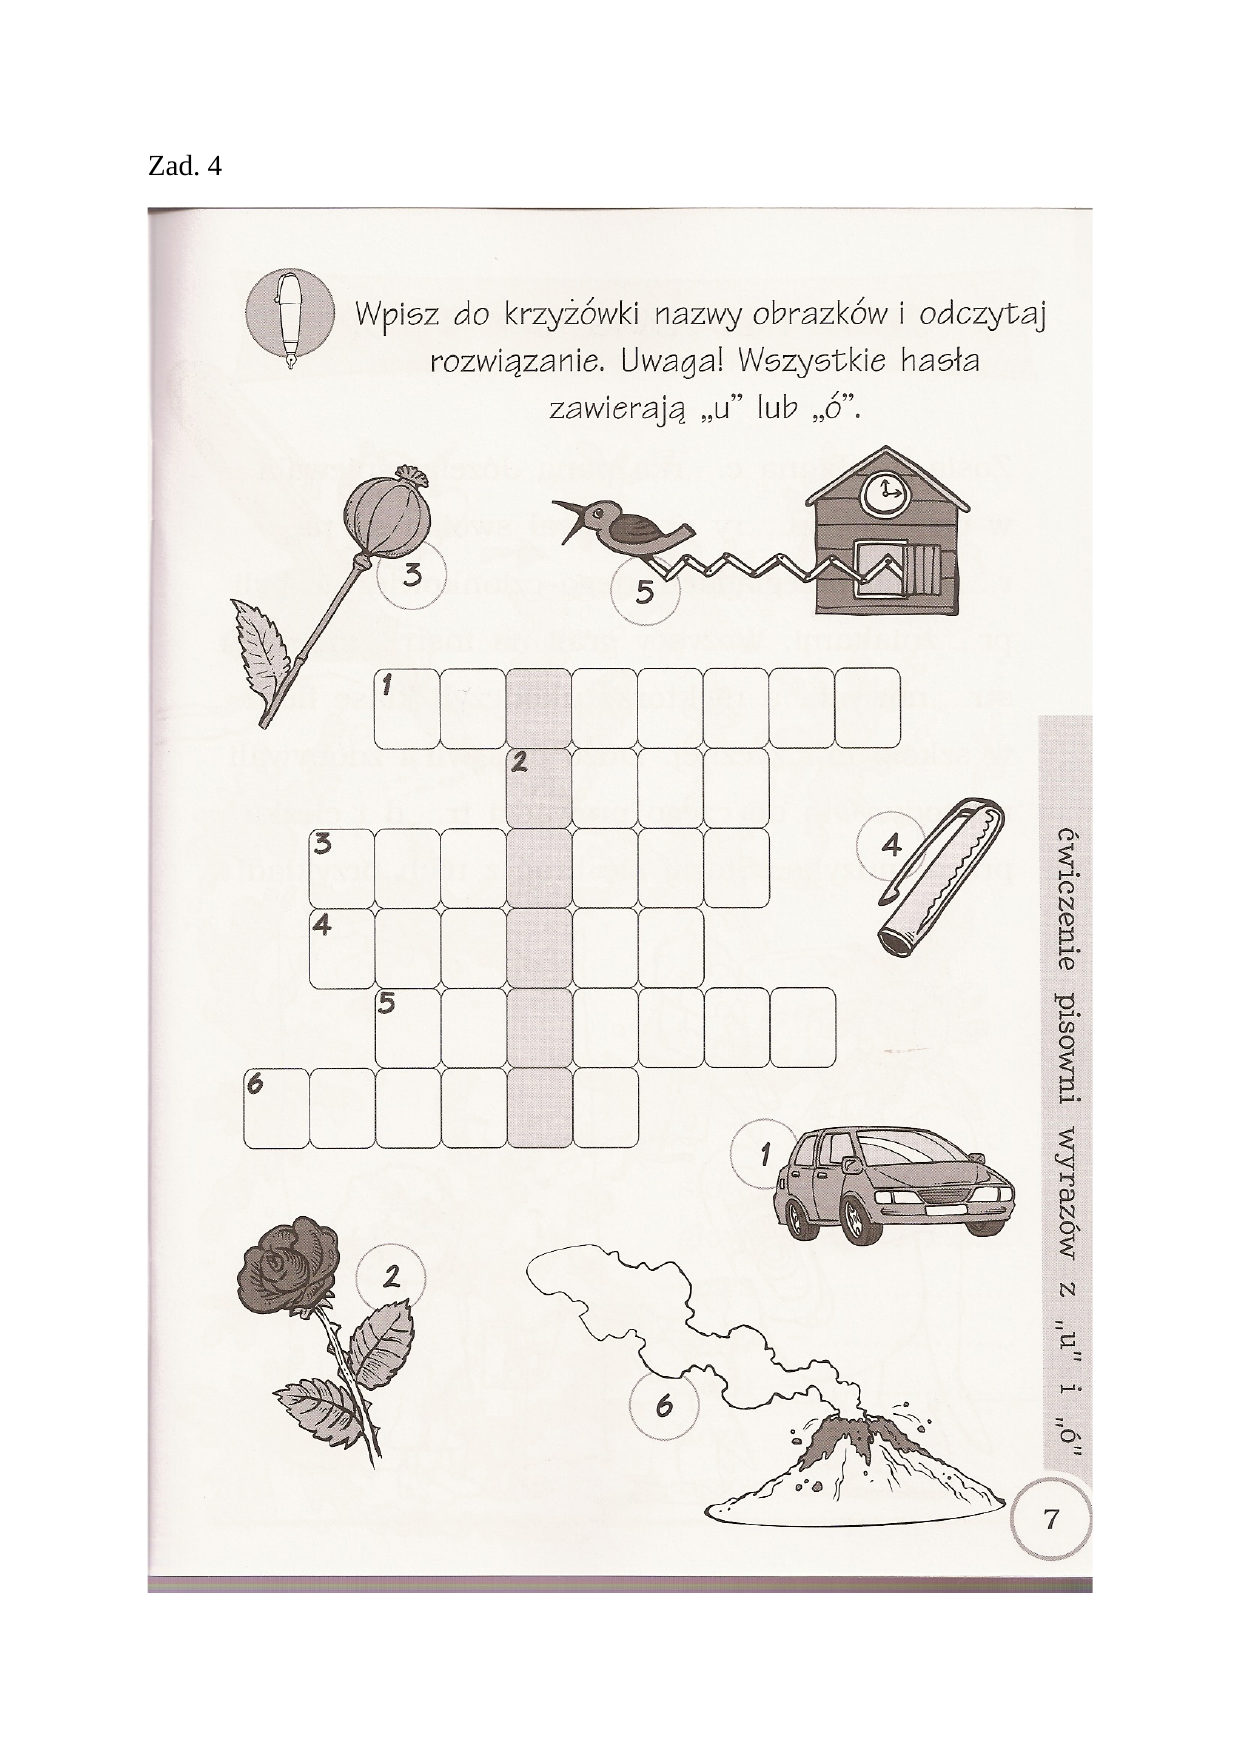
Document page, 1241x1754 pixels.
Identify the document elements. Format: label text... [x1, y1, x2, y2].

text Zad. 4 [148, 148, 1093, 181]
picture [147, 207, 1093, 1593]
